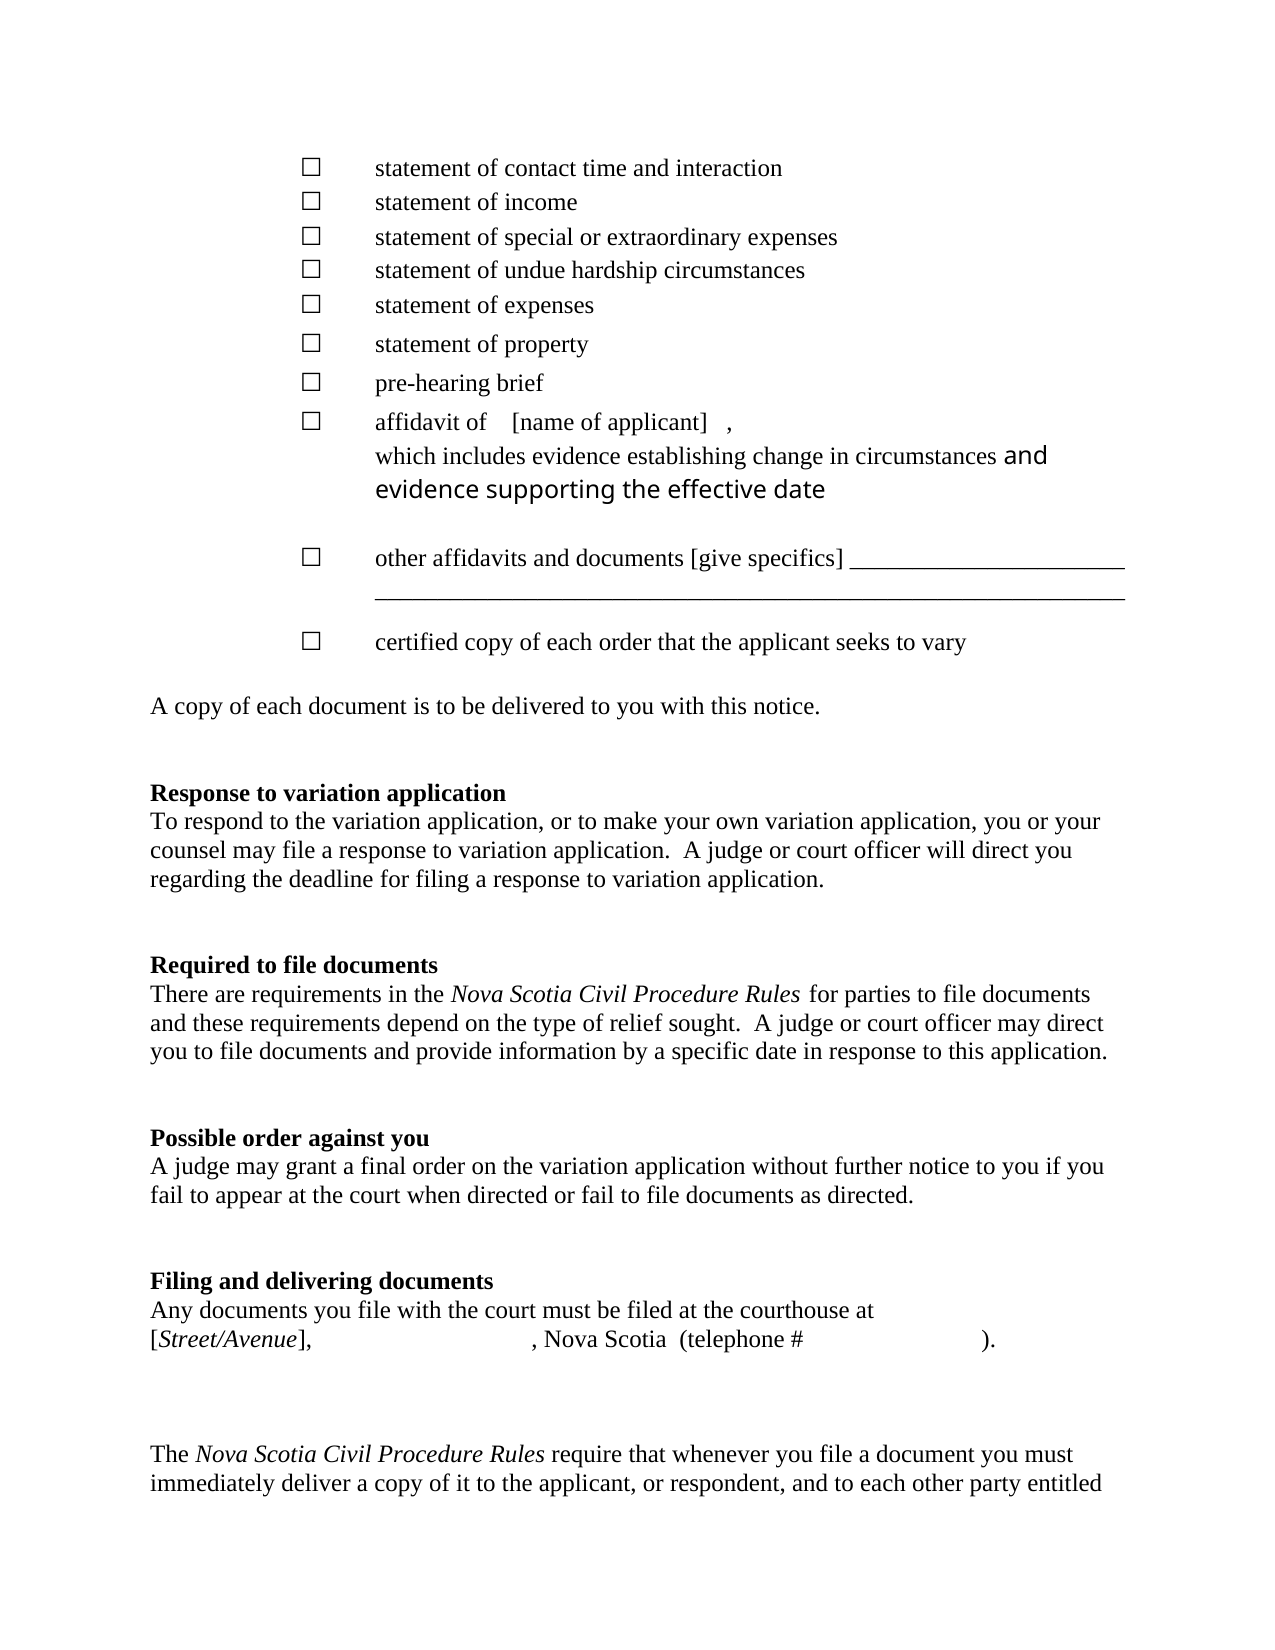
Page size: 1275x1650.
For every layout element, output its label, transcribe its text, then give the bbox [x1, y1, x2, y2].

text There are requirements in the Nova Scotia Civil Procedure Rules for parties to file documents and these requirements depend on the type of relief sought. A judge or court officer may direct you to file documents and provide information by a specific date in response to this application. [150, 979, 1125, 1065]
text ☐ statement of expenses [150, 286, 1125, 320]
text ☐ pre-hearing brief [150, 364, 1125, 399]
text which includes evidence establishing change in circumstances and evidence supporting the effective date [375, 438, 1125, 506]
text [150, 1439, 1125, 1496]
text ☐ statement of property [150, 325, 1125, 359]
text Any documents you file with the court must be filed at the courthouse at [Street/Avenue], , Nova Scotia (telephone # ). [150, 1295, 1125, 1353]
text ☐ statement of special or extraordinary expenses [150, 218, 1125, 252]
text To respond to the variation application, or to make your own variation application, you or your counsel may file a response to variation application. A judge or court officer will direct you regarding the deadline for filing a response to variation application. [150, 806, 1125, 893]
text Filing and delivering documents [150, 1266, 1125, 1295]
text A copy of each document is to be delivered to you with this notice. [150, 691, 1125, 720]
text ☐ other affidavits and documents [give specifics] ______________________ [150, 540, 1125, 574]
text ☐ statement of contact time and interaction [150, 150, 1125, 184]
text A judge may grant a final order on the variation application without further notice to you if you fail to appear at the court when directed or fail to file documents as directed. [150, 1151, 1125, 1209]
text ____________________________________________________________ [150, 574, 1125, 603]
text Possible order against you [150, 1123, 1125, 1151]
text ☐ certified copy of each order that the applicant seeks to vary [300, 623, 1125, 658]
text Response to variation application [150, 778, 1125, 806]
text ☐ affidavit of [name of applicant] , [150, 404, 1125, 438]
text Required to file documents [150, 950, 1125, 979]
text ☐ statement of income [150, 184, 1125, 218]
text ☐ statement of undue hardship circumstances [150, 252, 1125, 286]
